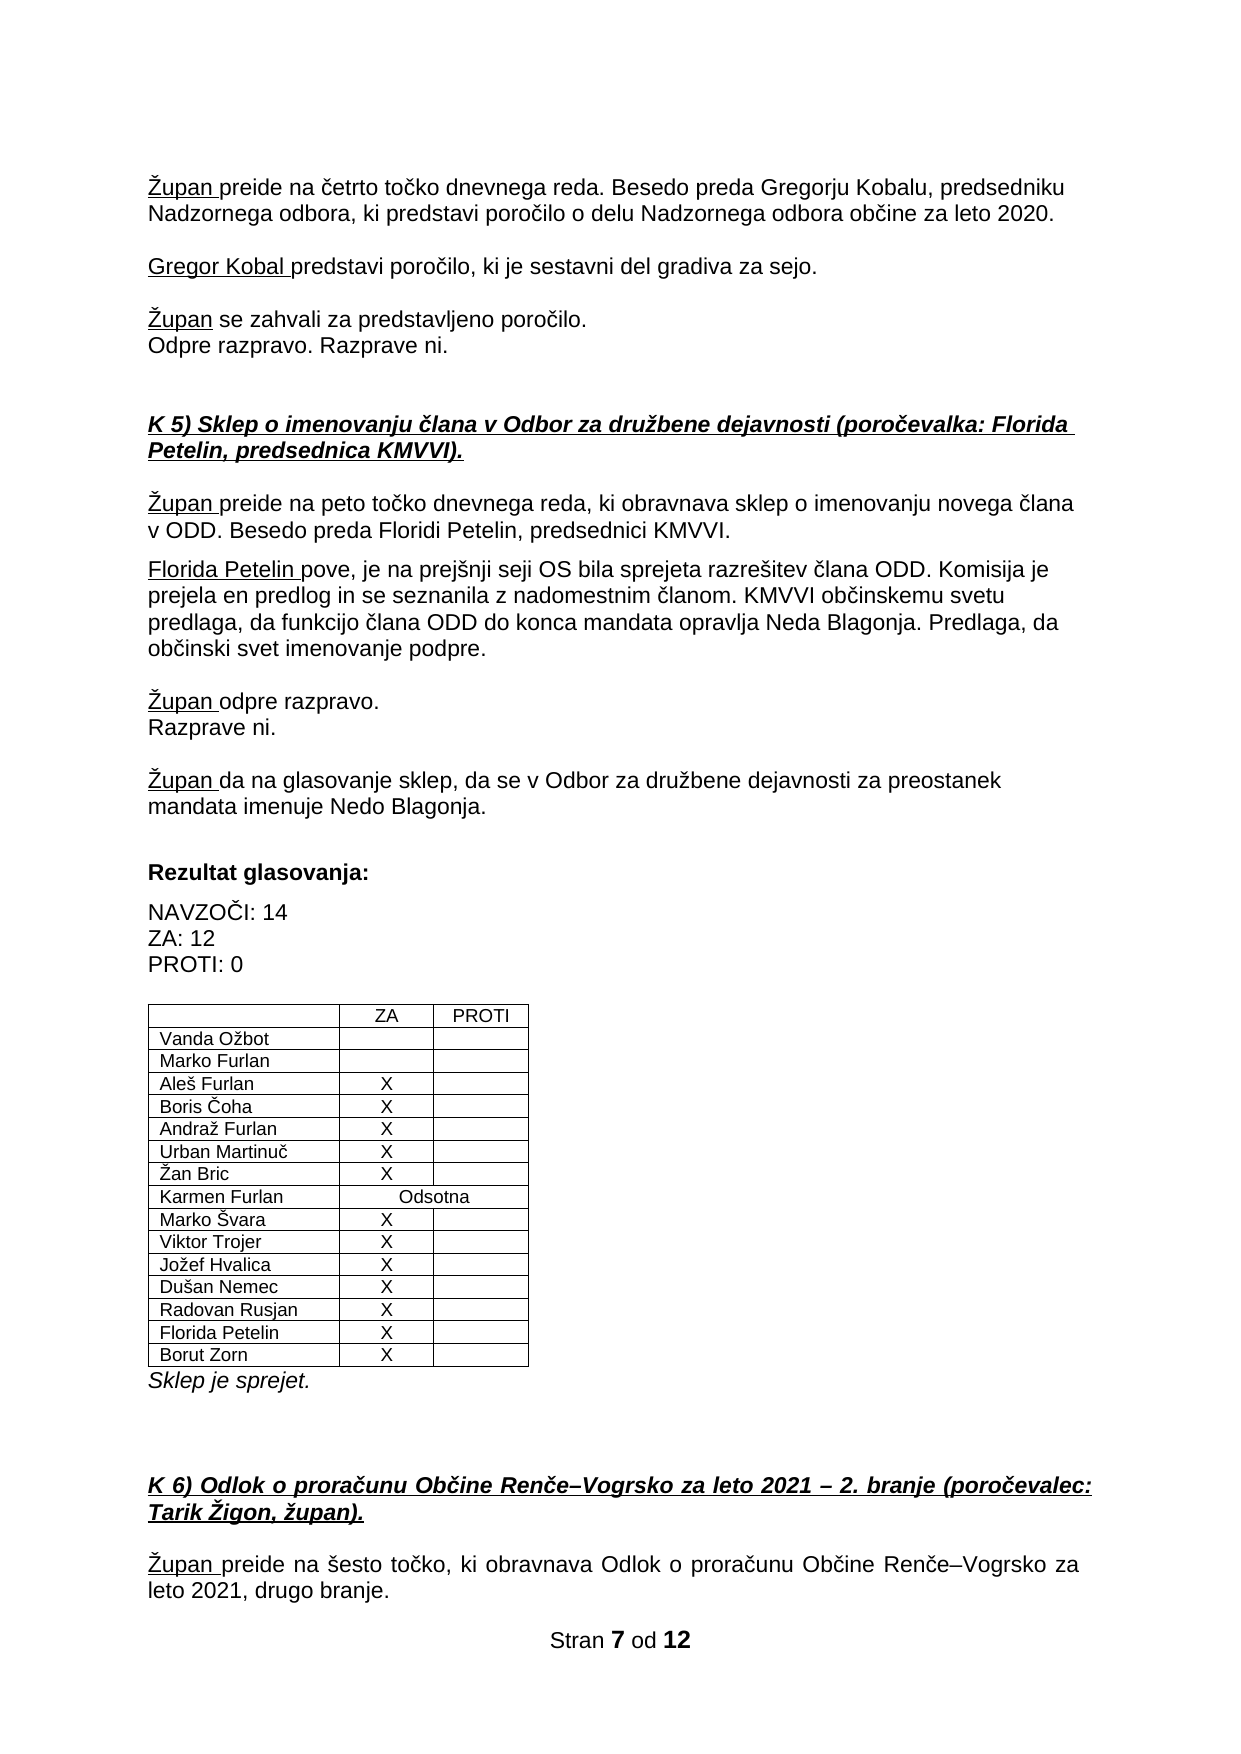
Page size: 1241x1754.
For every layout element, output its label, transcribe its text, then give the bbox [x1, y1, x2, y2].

table_cell Žan Bric [149, 1163, 339, 1185]
table_cell [434, 1276, 528, 1298]
table_cell Florida Petelin [149, 1321, 339, 1343]
text NAVZOČI: 14 [148, 898, 1093, 925]
table_cell Karmen Furlan [149, 1186, 339, 1207]
table_cell Aleš Furlan [149, 1073, 339, 1094]
table_cell X [340, 1141, 433, 1162]
table_cell X [340, 1321, 433, 1343]
table_header ZA [340, 1005, 433, 1027]
text Rezultat glasovanja: [148, 859, 1093, 885]
table_cell X [340, 1299, 433, 1320]
table_cell Urban Martinuč [149, 1141, 339, 1162]
table_cell X [340, 1344, 433, 1366]
table_cell [434, 1299, 528, 1320]
text K 6) Odlok o proračunu Občine Renče–Vogrsko za leto 2021 – 2. branje (poročevalec: Tarik Žigon, župan). [148, 1472, 1093, 1525]
table_cell Odsotna [340, 1186, 528, 1207]
table_cell X [340, 1231, 433, 1253]
table_cell [434, 1321, 528, 1343]
table_cell Viktor Trojer [149, 1231, 339, 1253]
text Odpre razpravo. Razprave ni. [148, 332, 1081, 358]
text Župan odpre razpravo. Razprave ni. [148, 688, 1081, 767]
text Župan preide na peto točko dnevnega reda, ki obravnava sklep o imenovanju novega člana v ODD. Besedo preda Floridi Petelin, predsednici KMVVI. [148, 490, 1081, 543]
table_cell Marko Furlan [149, 1050, 339, 1072]
table_cell Borut Zorn [149, 1344, 339, 1366]
table_cell [434, 1073, 528, 1094]
table_cell X [340, 1254, 433, 1275]
table_cell [434, 1163, 528, 1185]
table_cell [434, 1118, 528, 1139]
table_cell [434, 1344, 528, 1366]
table_cell [340, 1028, 433, 1049]
text Župan se zahvali za predstavljeno poročilo. [148, 306, 1081, 332]
table_cell [434, 1095, 528, 1117]
table_cell X [340, 1095, 433, 1117]
table_cell Jožef Hvalica [149, 1254, 339, 1275]
table_cell Vanda Ožbot [149, 1028, 339, 1049]
table_cell [434, 1141, 528, 1162]
table_header [149, 1005, 339, 1027]
text K 5) Sklep o imenovanju člana v Odbor za družbene dejavnosti (poročevalka: Florida Petelin, predsednica KMVVI). [148, 411, 1081, 464]
table_cell [434, 1231, 528, 1253]
table_header PROTI [434, 1005, 528, 1027]
text Župan preide na šesto točko, ki obravnava Odlok o proračunu Občine Renče–Vogrsko za leto 2021, drugo branje. [148, 1551, 1081, 1604]
table_cell X [340, 1209, 433, 1230]
table_cell [340, 1050, 433, 1072]
table_cell Radovan Rusjan [149, 1299, 339, 1320]
table_cell [434, 1050, 528, 1072]
text Florida Petelin pove, je na prejšnji seji OS bila sprejeta razrešitev člana ODD. Komisija je prejela en predlog in se seznanila z nadomestnim članom. KMVVI občinskemu svetu predlaga, da funkcijo člana ODD do konca mandata opravlja Neda Blagonja. Predlaga, da občinski svet imenovanje podpre. [148, 556, 1081, 661]
table_cell Dušan Nemec [149, 1276, 339, 1298]
text Župan preide na četrto točko dnevnega reda. Besedo preda Gregorju Kobalu, predsedniku Nadzornega odbora, ki predstavi poročilo o delu Nadzornega odbora občine za leto 2020. [148, 174, 1081, 227]
table_cell X [340, 1073, 433, 1094]
text ZA: 12 [148, 925, 1093, 951]
table_cell [434, 1254, 528, 1275]
text Gregor Kobal predstavi poročilo, ki je sestavni del gradiva za sejo. [148, 253, 1081, 279]
table_cell Marko Švara [149, 1209, 339, 1230]
table_cell [434, 1028, 528, 1049]
table_cell X [340, 1118, 433, 1139]
text Župan da na glasovanje sklep, da se v Odbor za družbene dejavnosti za preostanek mandata imenuje Nedo Blagonja. [148, 767, 1081, 819]
text PROTI: 0 [148, 951, 1093, 978]
table_cell Andraž Furlan [149, 1118, 339, 1139]
text Sklep je sprejet. [148, 1367, 1093, 1393]
table_cell X [340, 1163, 433, 1185]
table_cell X [340, 1276, 433, 1298]
table_cell [434, 1209, 528, 1230]
table_cell Boris Čoha [149, 1095, 339, 1117]
